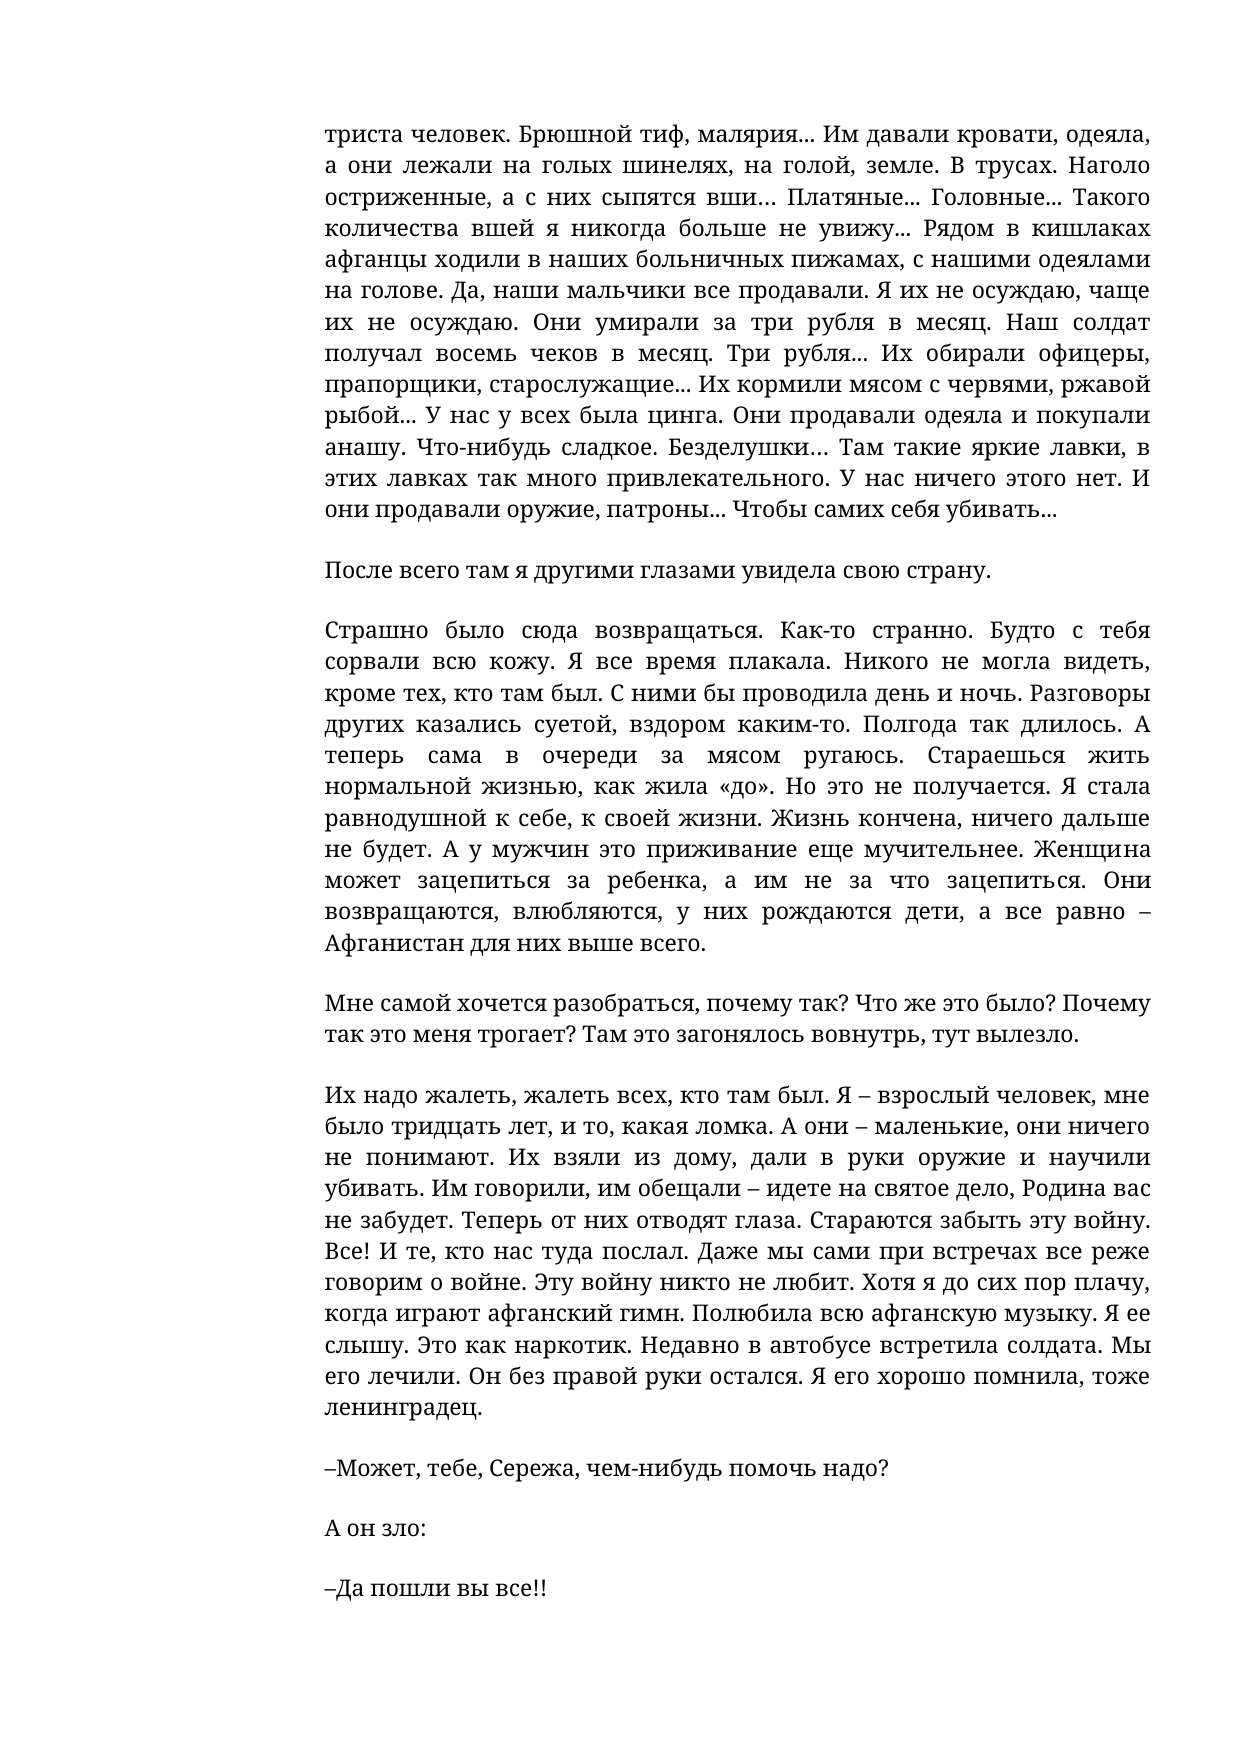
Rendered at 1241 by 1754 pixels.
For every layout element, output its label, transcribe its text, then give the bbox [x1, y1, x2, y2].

text А он зло: [324, 1512, 1152, 1543]
text Мне самой хочется разобраться, почему так? Что же это было? Почему так это меня трогает? Там это загонялось вовнутрь, тут вылезло. [324, 987, 1152, 1049]
text –Может, тебе, Сережа, чем-нибудь помочь надо? [324, 1451, 1152, 1483]
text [324, 118, 1152, 524]
text После всего там я другими глазами увидела свою страну. [324, 553, 1152, 585]
text Их надо жалеть, жалеть всех, кто там был. Я – взрослый человек, мне было тридцать лет, и то, какая ломка. А они – маленькие, они ничего не понимают. Их взяли из дому, дали в руки оружие и научили убивать. Им говорили, им обещали – идете на святое дело, Родина вас не забудет. Теперь от них отводят глаза. Стараются забыть эту войну. Все! И те, кто нас туда послал. Даже мы сами при встречах все реже говорим о войне. Эту войну никто не любит. Хотя я до сих пор плачу, когда играют афганский гимн. Полюбила всю афганскую музыку. Я ее слышу. Это как наркотик. Недавно в автобусе встретила солдата. Мы его лечили. Он без правой руки остался. Я его хорошо помнила, тоже ленинградец. [324, 1078, 1152, 1422]
text –Да пошли вы все!! [324, 1572, 1152, 1603]
text Страшно было сюда возвращаться. Как-то странно. Будто с тебя сорвали всю кожу. Я все время плакала. Никого не могла видеть, кроме тех, кто там был. С ними бы проводила день и ночь. Разговоры других казались суетой, вздором каким-то. Полгода так длилось. А теперь сама в очереди за мясом ругаюсь. Стараешься жить нормальной жизнью, как жила «до». Но это не получается. Я стала равнодушной к себе, к своей жизни. Жизнь кончена, ничего дальше не будет. А у мужчин это приживание еще мучительнее. Женщина может зацепиться за ребенка, а им не за что зацепиться. Они возвращаются, влюбляются, у них рождаются дети, а все равно – Афганистан для них выше всего. [324, 614, 1152, 958]
